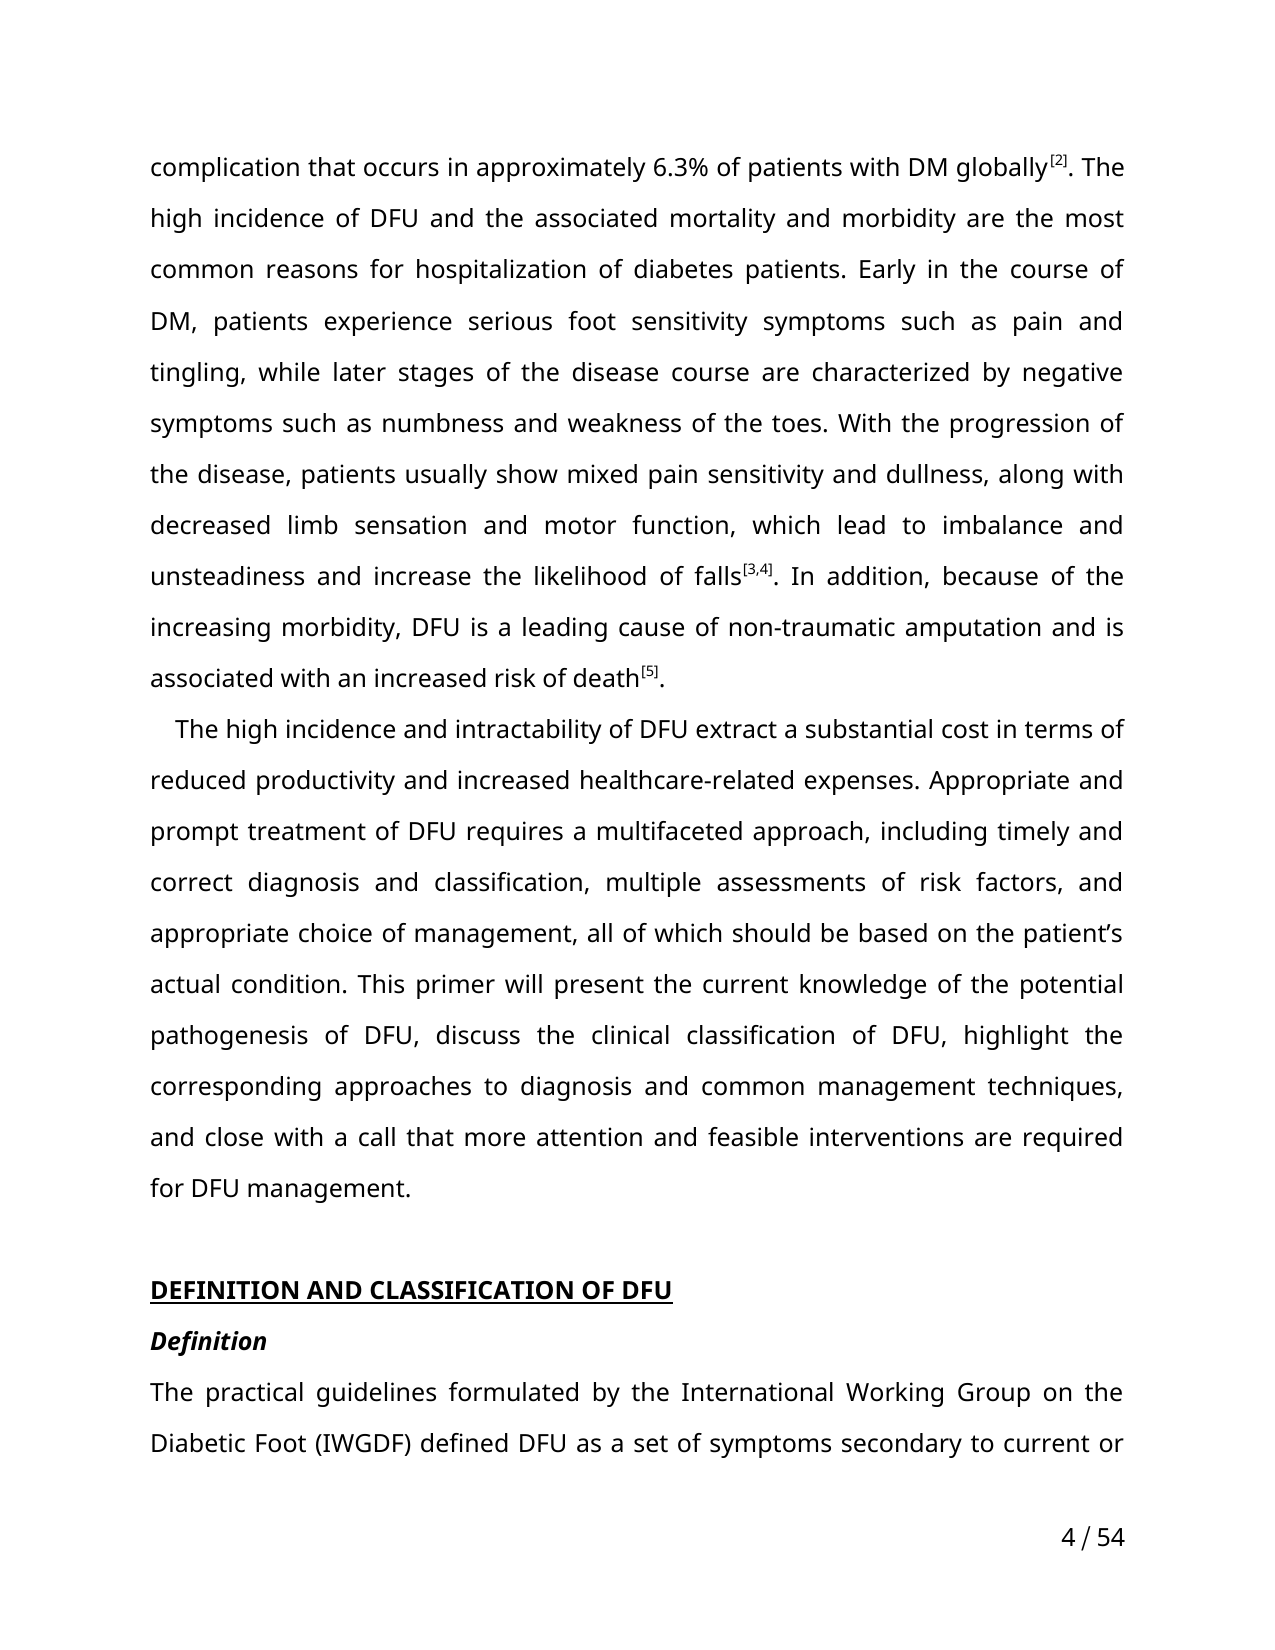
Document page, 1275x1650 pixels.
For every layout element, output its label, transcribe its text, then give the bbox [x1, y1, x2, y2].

text The high incidence and intractability of DFU extract a substantial cost in terms of reduced productivity and increased healthcare-related expenses. Appropriate and prompt treatment of DFU requires a multifaceted approach, including timely and correct diagnosis and classification, multiple assessments of risk factors, and appropriate choice of management, all of which should be based on the patient’s actual condition. This primer will present the current knowledge of the potential pathogenesis of DFU, discuss the clinical classification of DFU, highlight the corresponding approaches to diagnosis and common management techniques, and close with a call that more attention and feasible interventions are required for DFU management. [150, 711, 1125, 1205]
text DEFINITION AND CLASSIFICATION OF DFU [150, 1273, 1125, 1307]
text Definition [150, 1324, 1125, 1358]
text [150, 150, 1125, 694]
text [150, 1375, 1125, 1460]
